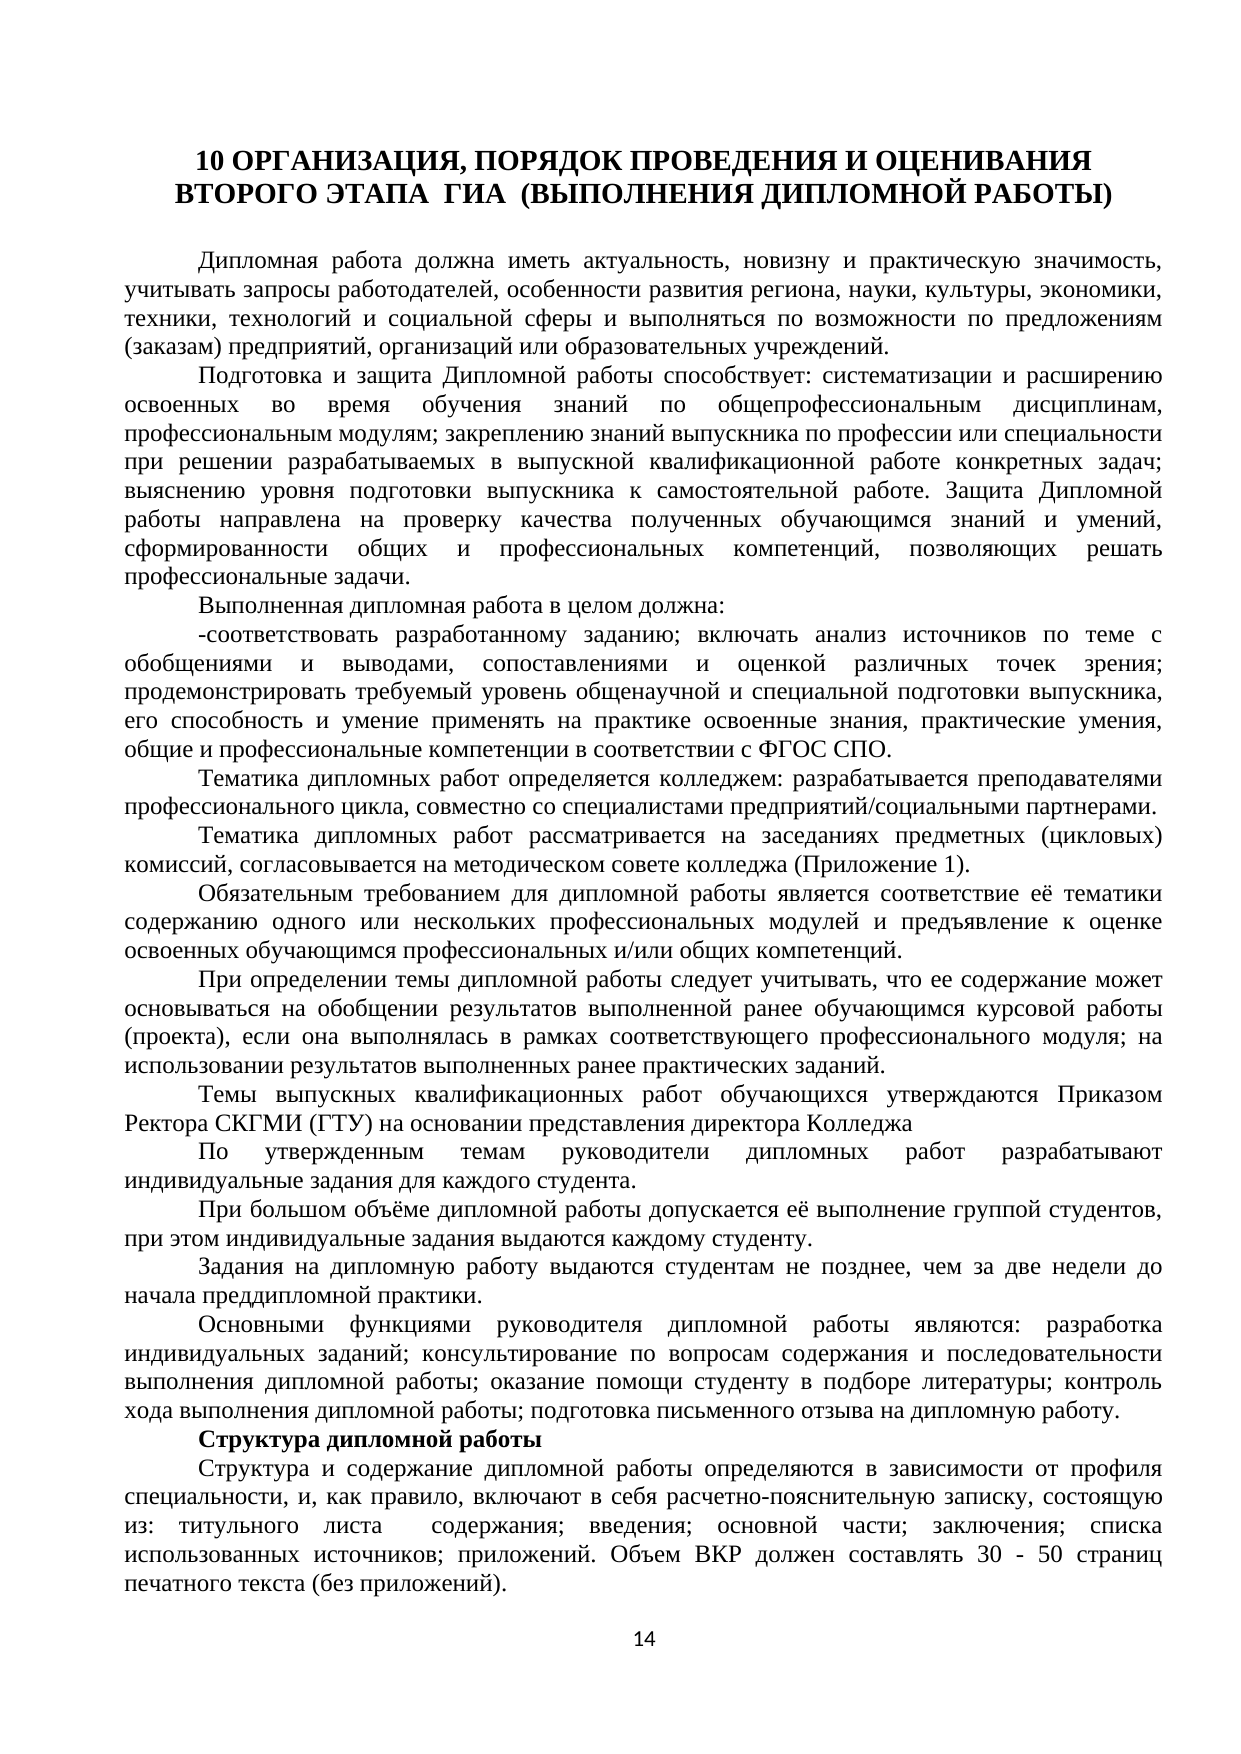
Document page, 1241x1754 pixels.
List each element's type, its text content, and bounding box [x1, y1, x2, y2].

text -соответствовать разработанному заданию; включать анализ источников по теме с обобщениями и выводами, сопоставлениями и оценкой различных точек зрения; продемонстрировать требуемый уровень общенаучной и специальной подготовки выпускника, его способность и умение применять на практике освоенные знания, практические умения, общие и профессиональные компетенции в соответствии с ФГОС СПО. [124, 619, 1163, 763]
text Тематика дипломных работ рассматривается на заседаниях предметных (цикловых) комиссий, согласовывается на методическом совете колледжа (Приложение 1). [124, 820, 1163, 878]
text Дипломная работа должна иметь актуальность, новизну и практическую значимость, учитывать запросы работодателей, особенности развития региона, науки, культуры, экономики, техники, технологий и социальной сферы и выполняться по возможности по предложениям (заказам) предприятий, организаций или образовательных учреждений. [124, 245, 1163, 360]
text При большом объёме дипломной работы допускается её выполнение группой студентов, при этом индивидуальные задания выдаются каждому студенту. [124, 1194, 1163, 1251]
text Структура дипломной работы [124, 1424, 1163, 1453]
text Тематика дипломных работ определяется колледжем: разрабатывается преподавателями профессионального цикла, совместно со специалистами предприятий/социальными партнерами. [124, 763, 1163, 820]
text По утвержденным темам руководители дипломных работ разрабатывают индивидуальные задания для каждого студента. [124, 1136, 1163, 1194]
text Основными функциями руководителя дипломной работы являются: разработка индивидуальных заданий; консультирование по вопросам содержания и последовательности выполнения дипломной работы; оказание помощи студенту в подборе литературы; контроль хода выполнения дипломной работы; подготовка письменного отзыва на дипломную работу. [124, 1309, 1163, 1424]
text При определении темы дипломной работы следует учитывать, что ее содержание может основываться на обобщении результатов выполненной ранее обучающимся курсовой работы (проекта), если она выполнялась в рамках соответствующего профессионального модуля; на использовании результатов выполненных ранее практических заданий. [124, 964, 1163, 1079]
text Структура и содержание дипломной работы определяются в зависимости от профиля специальности, и, как правило, включают в себя расчетно-пояснительную записку, состоящую из: титульного листа содержания; введения; основной части; заключения; списка использованных источников; приложений. Объем ВКР должен составлять 30 - 50 страниц печатного текста (без приложений). [124, 1453, 1163, 1596]
text Темы выпускных квалификационных работ обучающихся утверждаются Приказом Ректора СКГМИ (ГТУ) на основании представления директора Колледжа [124, 1079, 1163, 1136]
text Задания на дипломную работу выдаются студентам не позднее, чем за две недели до начала преддипломной практики. [124, 1251, 1163, 1309]
text Подготовка и защита Дипломной работы способствует: систематизации и расширению освоенных во время обучения знаний по общепрофессиональным дисциплинам, профессиональным модулям; закреплению знаний выпускника по профессии или специальности при решении разрабатываемых в выпускной квалификационной работе конкретных задач; выяснению уровня подготовки выпускника к самостоятельной работе. Защита Дипломной работы направлена на проверку качества полученных обучающимся знаний и умений, сформированности общих и профессиональных компетенций, позволяющих решать профессиональные задачи. [124, 360, 1163, 590]
text Выполненная дипломная работа в целом должна: [124, 590, 1163, 619]
subtitle 10 ОРГАНИЗАЦИЯ, ПОРЯДОК ПРОВЕДЕНИЯ И ОЦЕНИВАНИЯ ВТОРОГО ЭТАПА ГИА (ВЫПОЛНЕНИЯ ДИПЛОМНОЙ РАБОТЫ) [124, 143, 1163, 210]
text Обязательным требованием для дипломной работы является соответствие её тематики содержанию одного или нескольких профессиональных модулей и предъявление к оценке освоенных обучающимся профессиональных и/или общих компетенций. [124, 878, 1163, 964]
